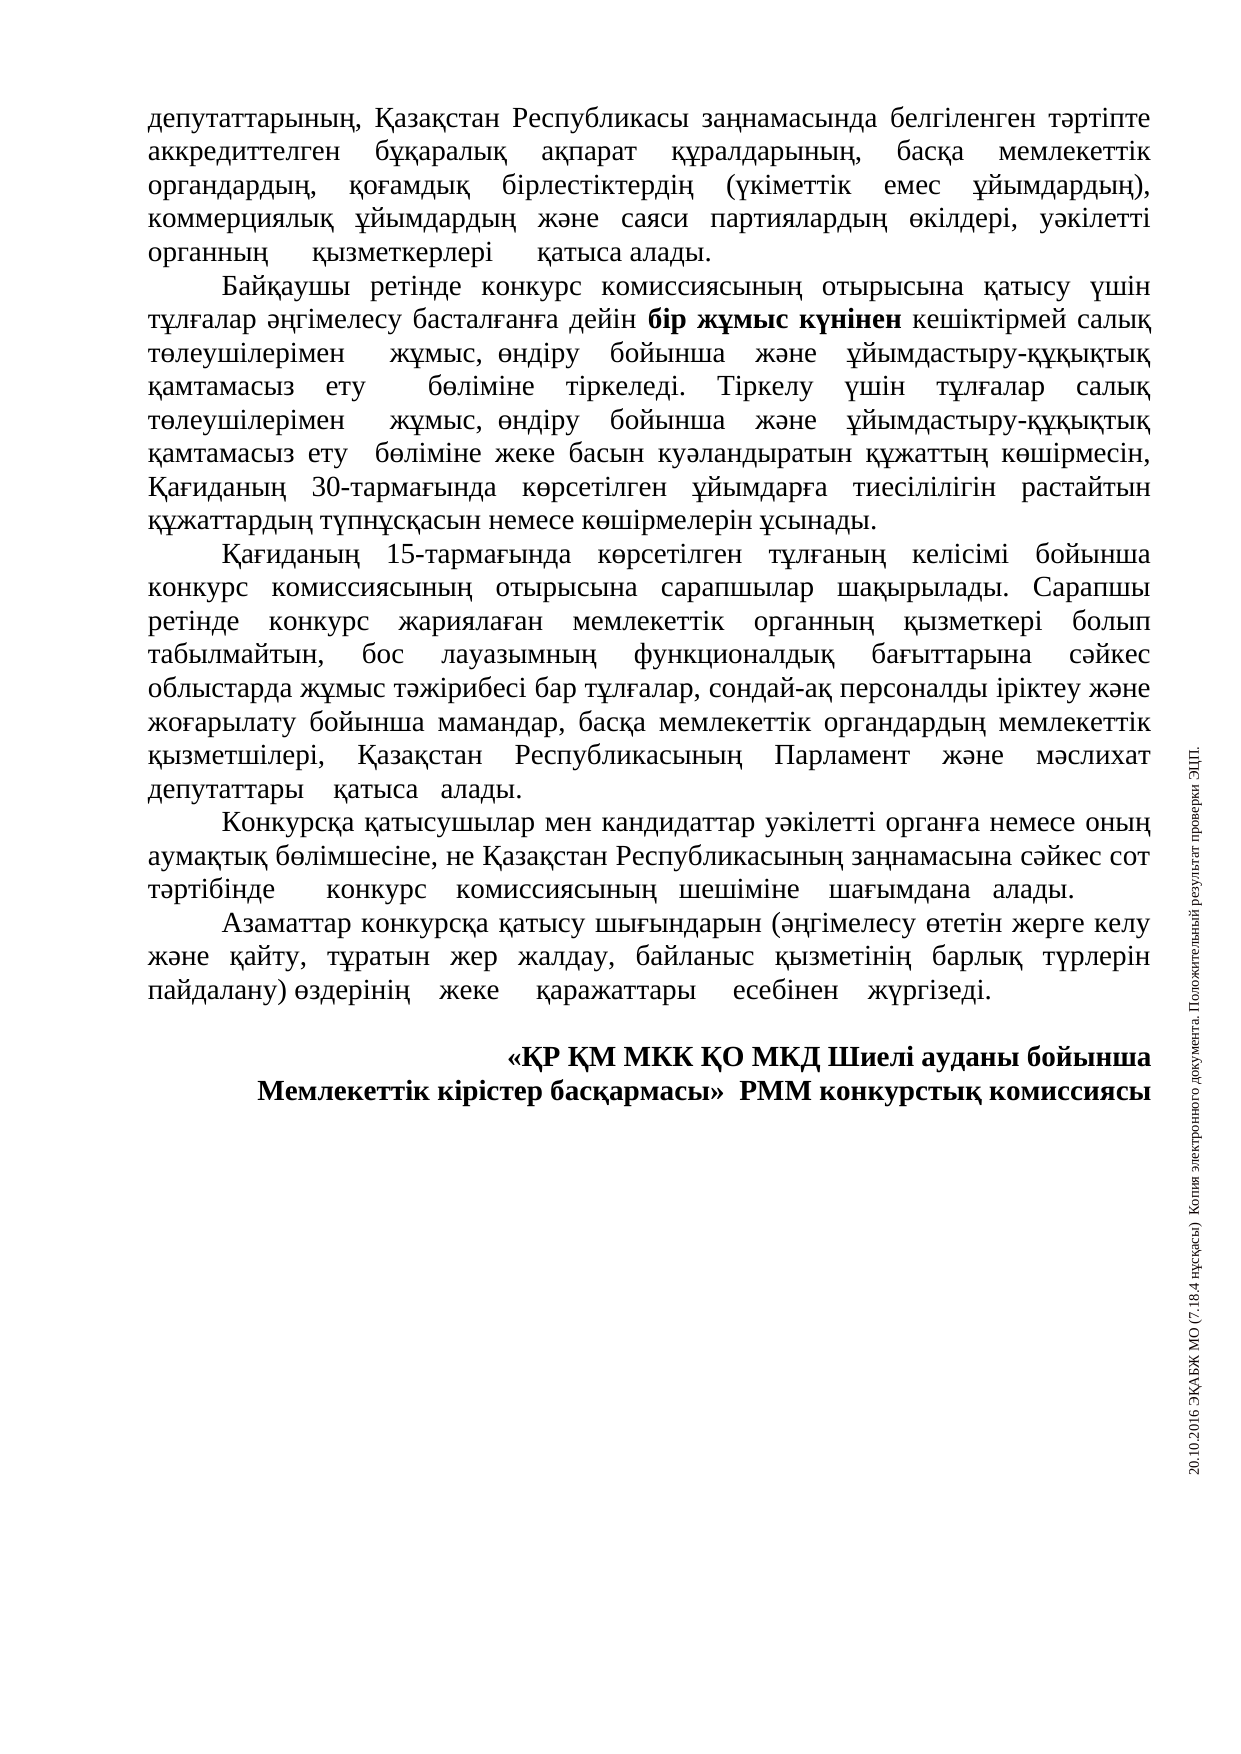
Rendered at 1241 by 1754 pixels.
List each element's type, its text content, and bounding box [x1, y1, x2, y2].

text Байқаушы ретінде конкурс комиссиясының отырысына қатысу үшін тұлғалар әңгімелесу басталғанға дейін бір жұмыс күнінен кешіктірмей салық төлеушілерімен жұмыс, өндіру бойынша және ұйымдастыру-құқықтық қамтамасыз ету бөліміне тіркеледі. Тіркелу үшін тұлғалар салық төлеушілерімен жұмыс, өндіру бойынша және ұйымдастыру-құқықтық қамтамасыз ету бөліміне жеке басын куәландыратын құжаттың көшірмесін, Қағиданың 30-тармағында көрсетілген ұйымдарға тиесілілігін растайтын құжаттардың түпнұсқасын немесе көшірмелерін ұсынады. [148, 268, 1152, 536]
text Конкурсқа қатысушылар мен кандидаттар уәкiлеттi органға немесе оның аумақтық бөлiмшесiне, не Қазақстан Республикасының заңнамасына сәйкес сот тәртiбiнде конкурс комиссиясының шешiмiне шағымдана алады. [148, 804, 1152, 905]
text «ҚР ҚМ МКК ҚО МКД Шиелі ауданы бойынша Мемлекеттік кірістер басқармасы» РММ конкурстық комиссиясы [148, 1039, 1152, 1106]
text Азаматтар конкурсқа қатысу шығындарын (әңгімелесу өтетiн жерге келу және қайту, тұратын жер жалдау, байланыс қызметiнiң барлық түрлерiн пайдалану) өздерiнiң жеке қаражаттары есебiнен жүргiзедi. [148, 905, 1152, 1006]
text Қағиданың 15-тармағында көрсетілген тұлғаның келісімі бойынша конкурс комиссиясының отырысына сарапшылар шақырылады. Сарапшы ретінде конкурс жариялаған мемлекеттік органның қызметкері болып табылмайтын, бос лауазымның функционалдық бағыттарына сәйкес облыстарда жұмыс тәжірибесі бар тұлғалар, сондай-ақ персоналды іріктеу және жоғарылату бойынша мамандар, басқа мемлекеттік органдардың мемлекеттік қызметшілері, Қазақстан Республикасының Парламент және мәслихат депутаттары қатыса алады. [148, 536, 1152, 804]
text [148, 100, 1152, 268]
